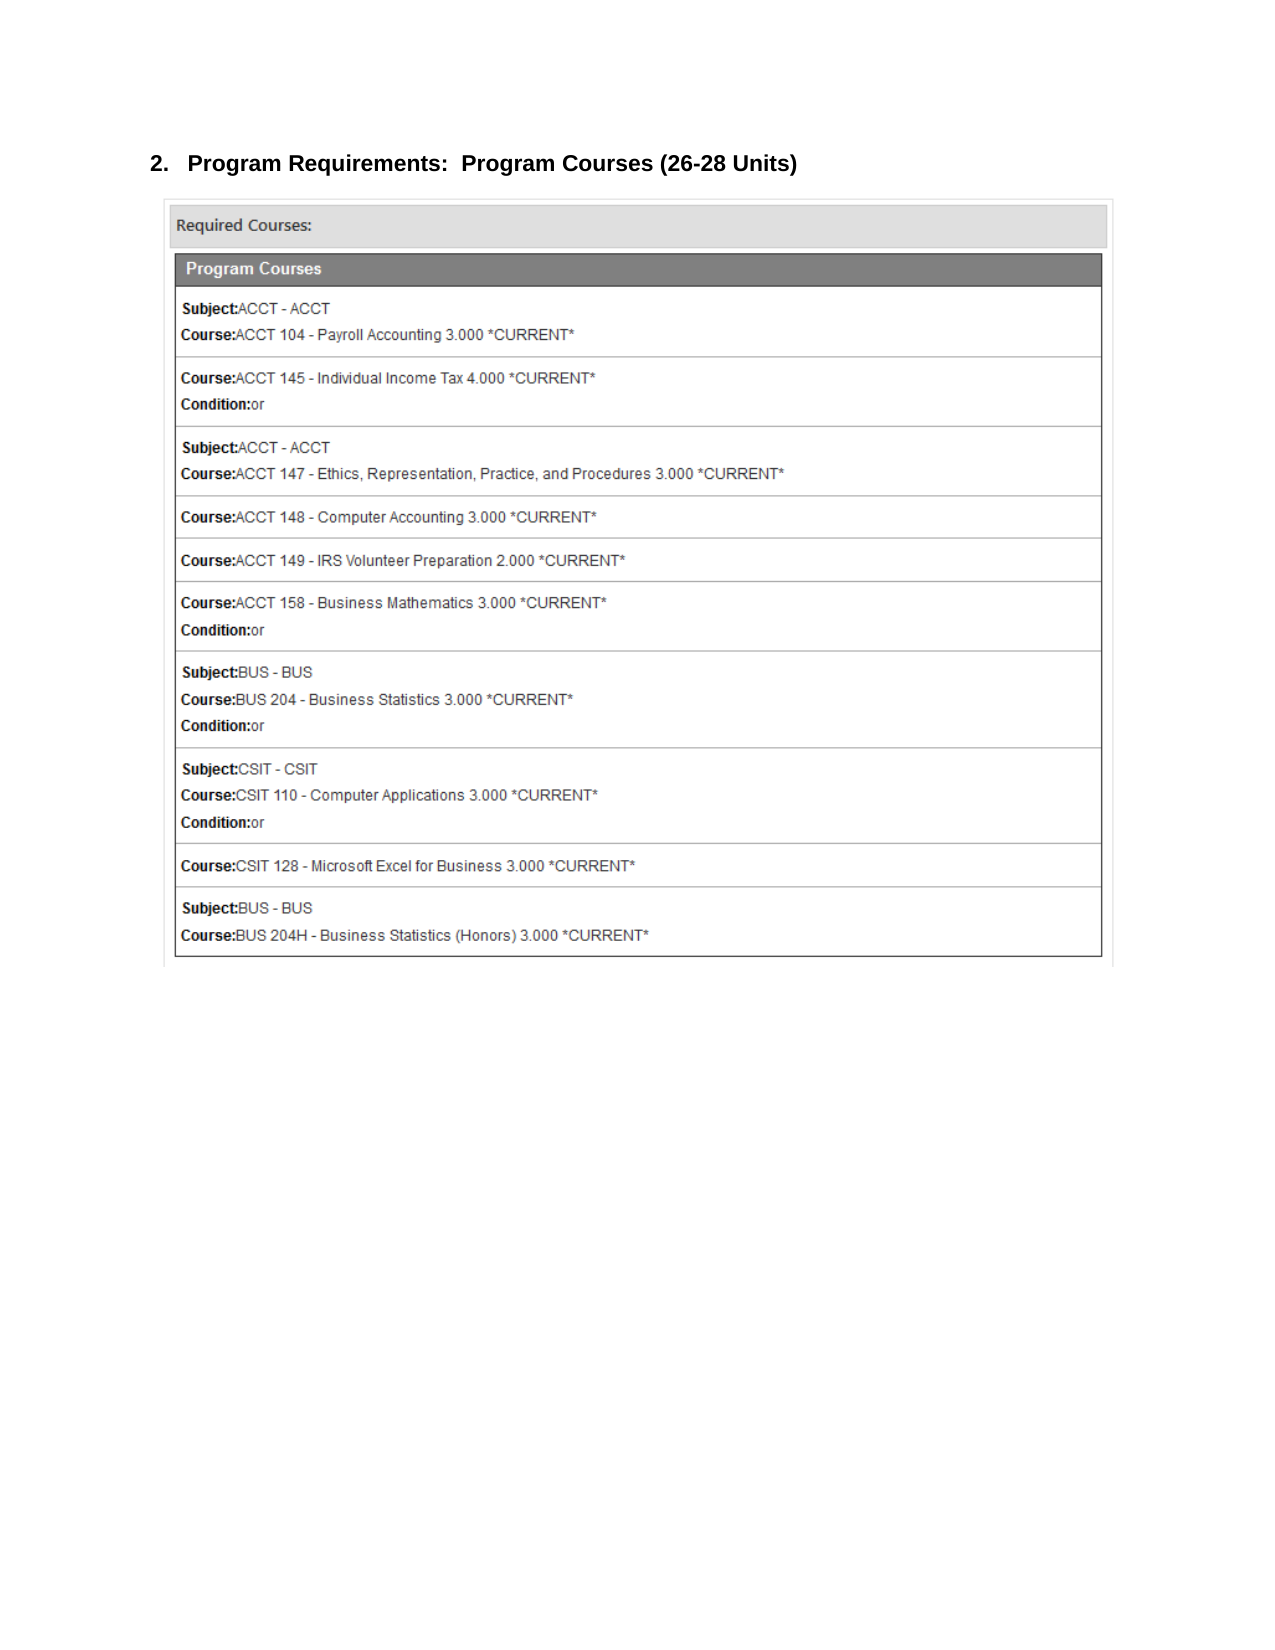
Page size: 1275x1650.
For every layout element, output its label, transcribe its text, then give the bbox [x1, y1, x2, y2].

list Program Requirements: Program Courses (26-28 Units) [150, 150, 1125, 176]
picture [150, 195, 1125, 967]
